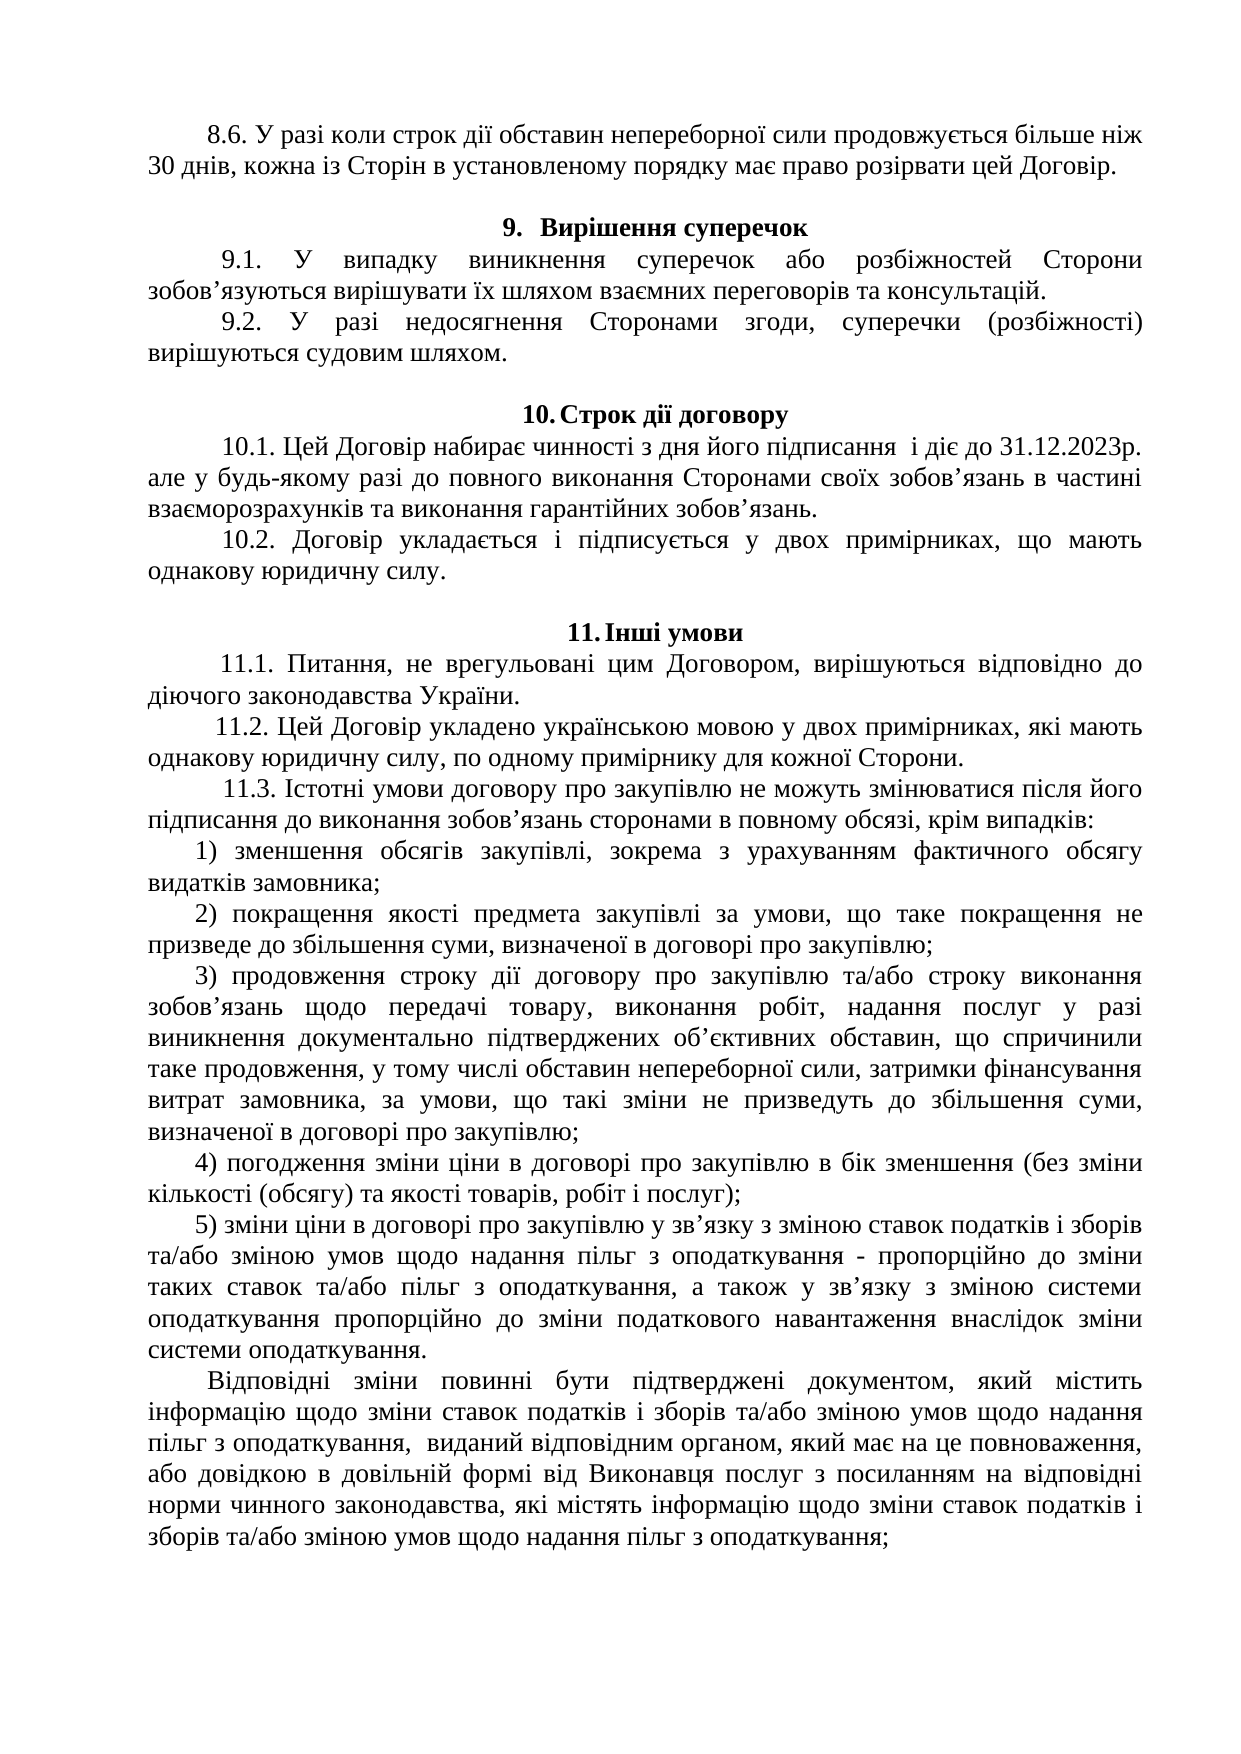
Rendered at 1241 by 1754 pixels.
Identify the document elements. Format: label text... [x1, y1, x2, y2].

list Інші умови [166, 616, 1144, 648]
text 9.1. У випадку виникнення суперечок або розбіжностей Сторони зобов’язуються вирішувати їх шляхом взаємних переговорів та консультацій. [148, 243, 1144, 305]
list Вирішення суперечок [166, 212, 1144, 243]
text 4) погодження зміни ціни в договорі про закупівлю в бік зменшення (без зміни кількості (обсягу) та якості товарів, робіт і послуг); [148, 1146, 1144, 1208]
text 2) покращення якості предмета закупівлі за умови, що таке покращення не призведе до збільшення суми, визначеної в договорі про закупівлю; [148, 897, 1144, 959]
text 10.2. Договір укладається і підписується у двох примірниках, що мають однакову юридичну силу. [148, 523, 1144, 585]
text 3) продовження строку дії договору про закупівлю та/або строку виконання зобов’язань щодо передачі товару, виконання робіт, надання послуг у разі виникнення документально підтверджених об’єктивних обставин, що спричинили таке продовження, у тому числі обставин непереборної сили, затримки фінансування витрат замовника, за умови, що такі зміни не призведуть до збільшення суми, визначеної в договорі про закупівлю; [148, 959, 1144, 1146]
text Відповідні зміни повинні бути підтверджені документом, який містить інформацію щодо зміни ставок податків і зборів та/або зміною умов щодо надання пільг з оподаткування, виданий відповідним органом, який має на це повноваження, або довідкою в довільній формі від Виконавця послуг з посиланням на відповідні норми чинного законодавства, які містять інформацію щодо зміни ставок податків і зборів та/або зміною умов щодо надання пільг з оподаткування; [148, 1364, 1144, 1551]
text 11.2. Цей Договір укладено українською мовою у двох примірниках, які мають однакову юридичну силу, по одному примірнику для кожної Сторони. [148, 710, 1144, 772]
text 9.2. У разі недосягнення Сторонами згоди, суперечки (розбіжності) вирішуються судовим шляхом. [148, 305, 1144, 367]
text 11.1. Питання, не врегульовані цим Договором, вирішуються відповідно до діючого законодавства України. [148, 648, 1144, 710]
text 10.1. Цей Договір набирає чинності з дня його підписання і діє до 31.12.2023р. але у будь-якому разі до повного виконання Сторонами своїх зобов’язань в частині взаєморозрахунків та виконання гарантійних зобов’язань. [148, 429, 1144, 523]
list Строк дії договору [166, 398, 1144, 429]
text 8.6. У разі коли строк дії обставин непереборної сили продовжується більше ніж 30 днів, кожна із Сторін в установленому порядку має право розірвати цей Договір. [148, 118, 1144, 180]
text 11.3. Істотні умови договору про закупівлю не можуть змінюватися після його підписання до виконання зобов’язань сторонами в повному обсязі, крім випадків: [148, 772, 1144, 834]
text 5) зміни ціни в договорі про закупівлю у зв’язку з зміною ставок податків і зборів та/або зміною умов щодо надання пільг з оподаткування - пропорційно до зміни таких ставок та/або пільг з оподаткування, а також у зв’язку з зміною системи оподаткування пропорційно до зміни податкового навантаження внаслідок зміни системи оподаткування. [148, 1208, 1144, 1364]
text 1) зменшення обсягів закупівлі, зокрема з урахуванням фактичного обсягу видатків замовника; [148, 834, 1144, 897]
